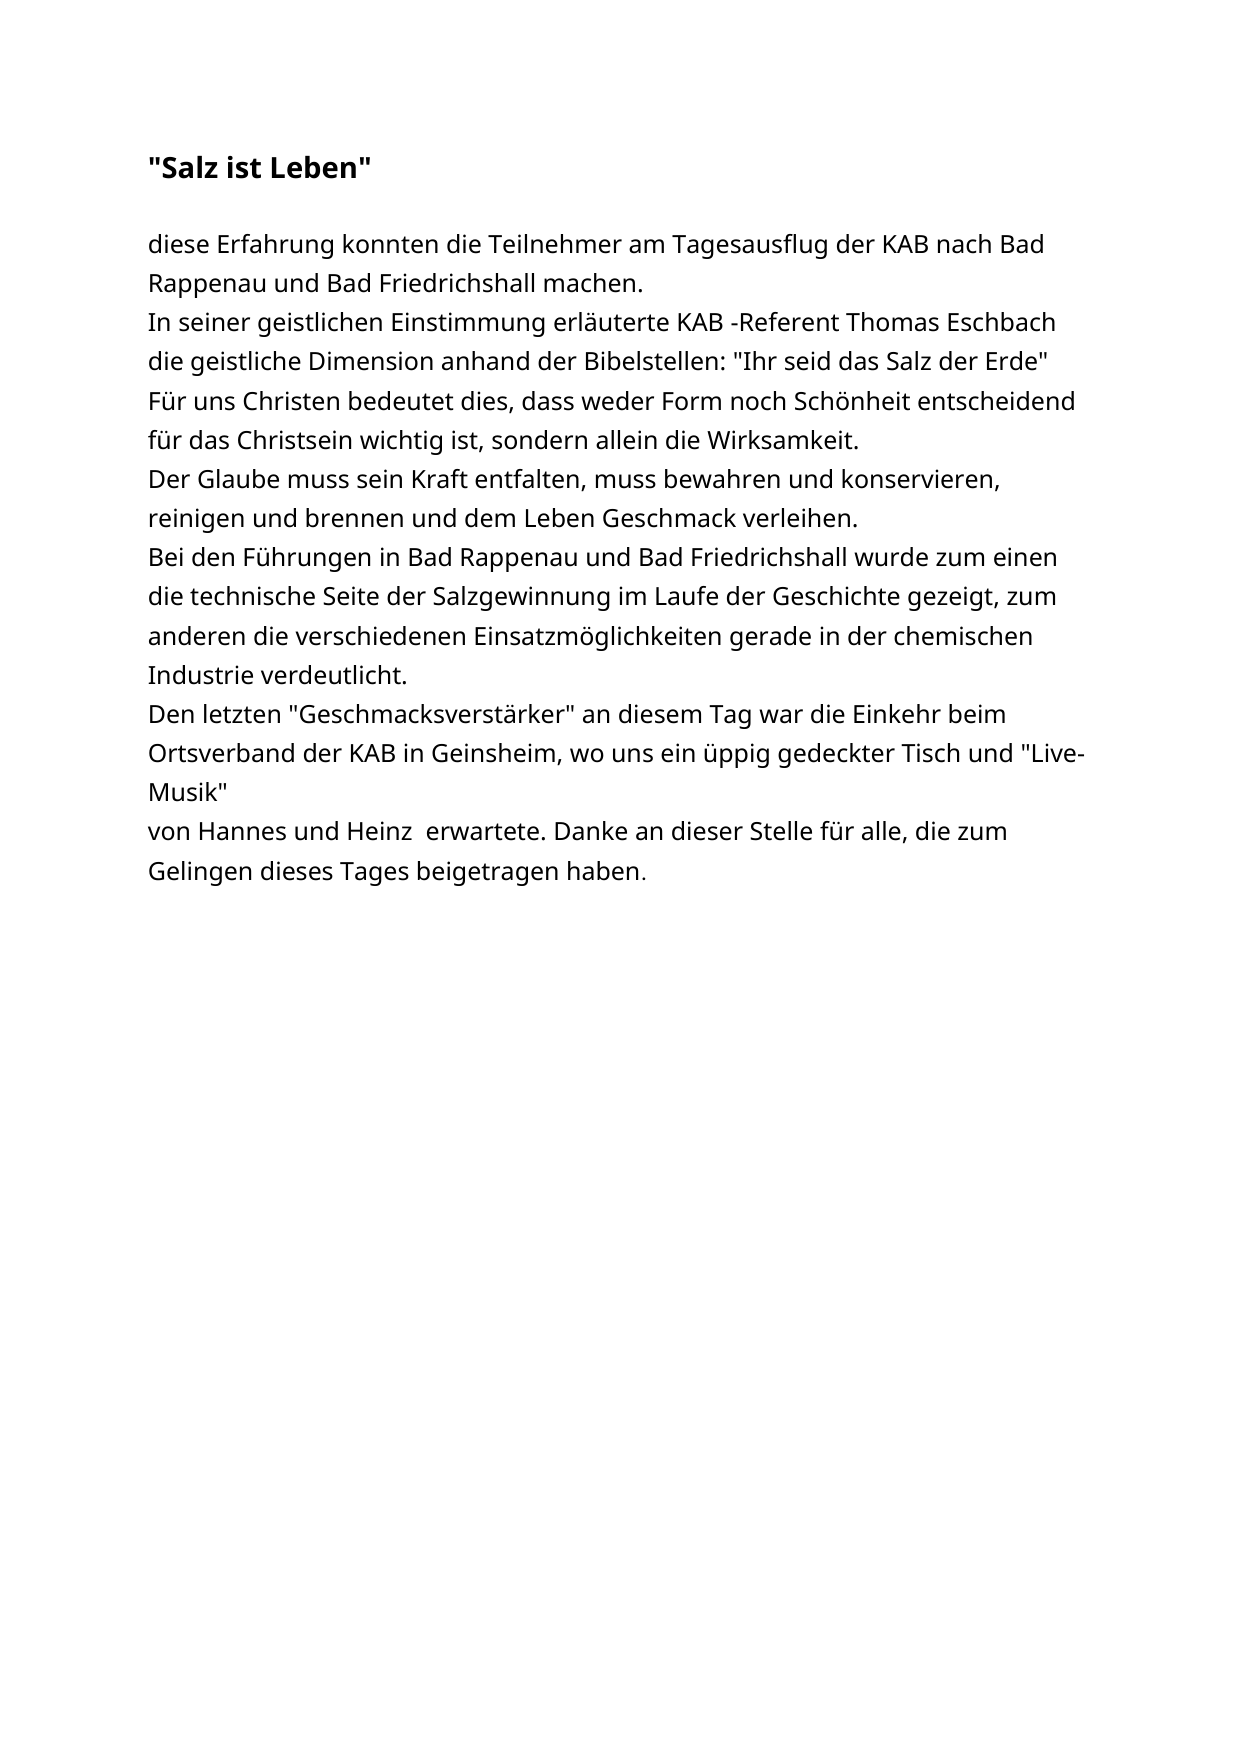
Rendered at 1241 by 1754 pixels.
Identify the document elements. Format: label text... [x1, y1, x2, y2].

text "Salz ist Leben" diese Erfahrung konnten die Teilnehmer am Tagesausflug der KAB nach Bad Rappenau und Bad Friedrichshall machen. In seiner geistlichen Einstimmung erläuterte KAB -Referent Thomas Eschbach die geistliche Dimension anhand der Bibelstellen: "Ihr seid das Salz der Erde" Für uns Christen bedeutet dies, dass weder Form noch Schönheit entscheidend für das Christsein wichtig ist, sondern allein die Wirksamkeit. Der Glaube muss sein Kraft entfalten, muss bewahren und konservieren, reinigen und brennen und dem Leben Geschmack verleihen. Bei den Führungen in Bad Rappenau und Bad Friedrichshall wurde zum einen die technische Seite der Salzgewinnung im Laufe der Geschichte gezeigt, zum anderen die verschiedenen Einsatzmöglichkeiten gerade in der chemischen Industrie verdeutlicht. Den letzten "Geschmacksverstärker" an diesem Tag war die Einkehr beim Ortsverband der KAB in Geinsheim, wo uns ein üppig gedeckter Tisch und "Live-Musik" von Hannes und Heinz erwartete. Danke an dieser Stelle für alle, die zum Gelingen dieses Tages beigetragen haben. [148, 148, 1093, 919]
